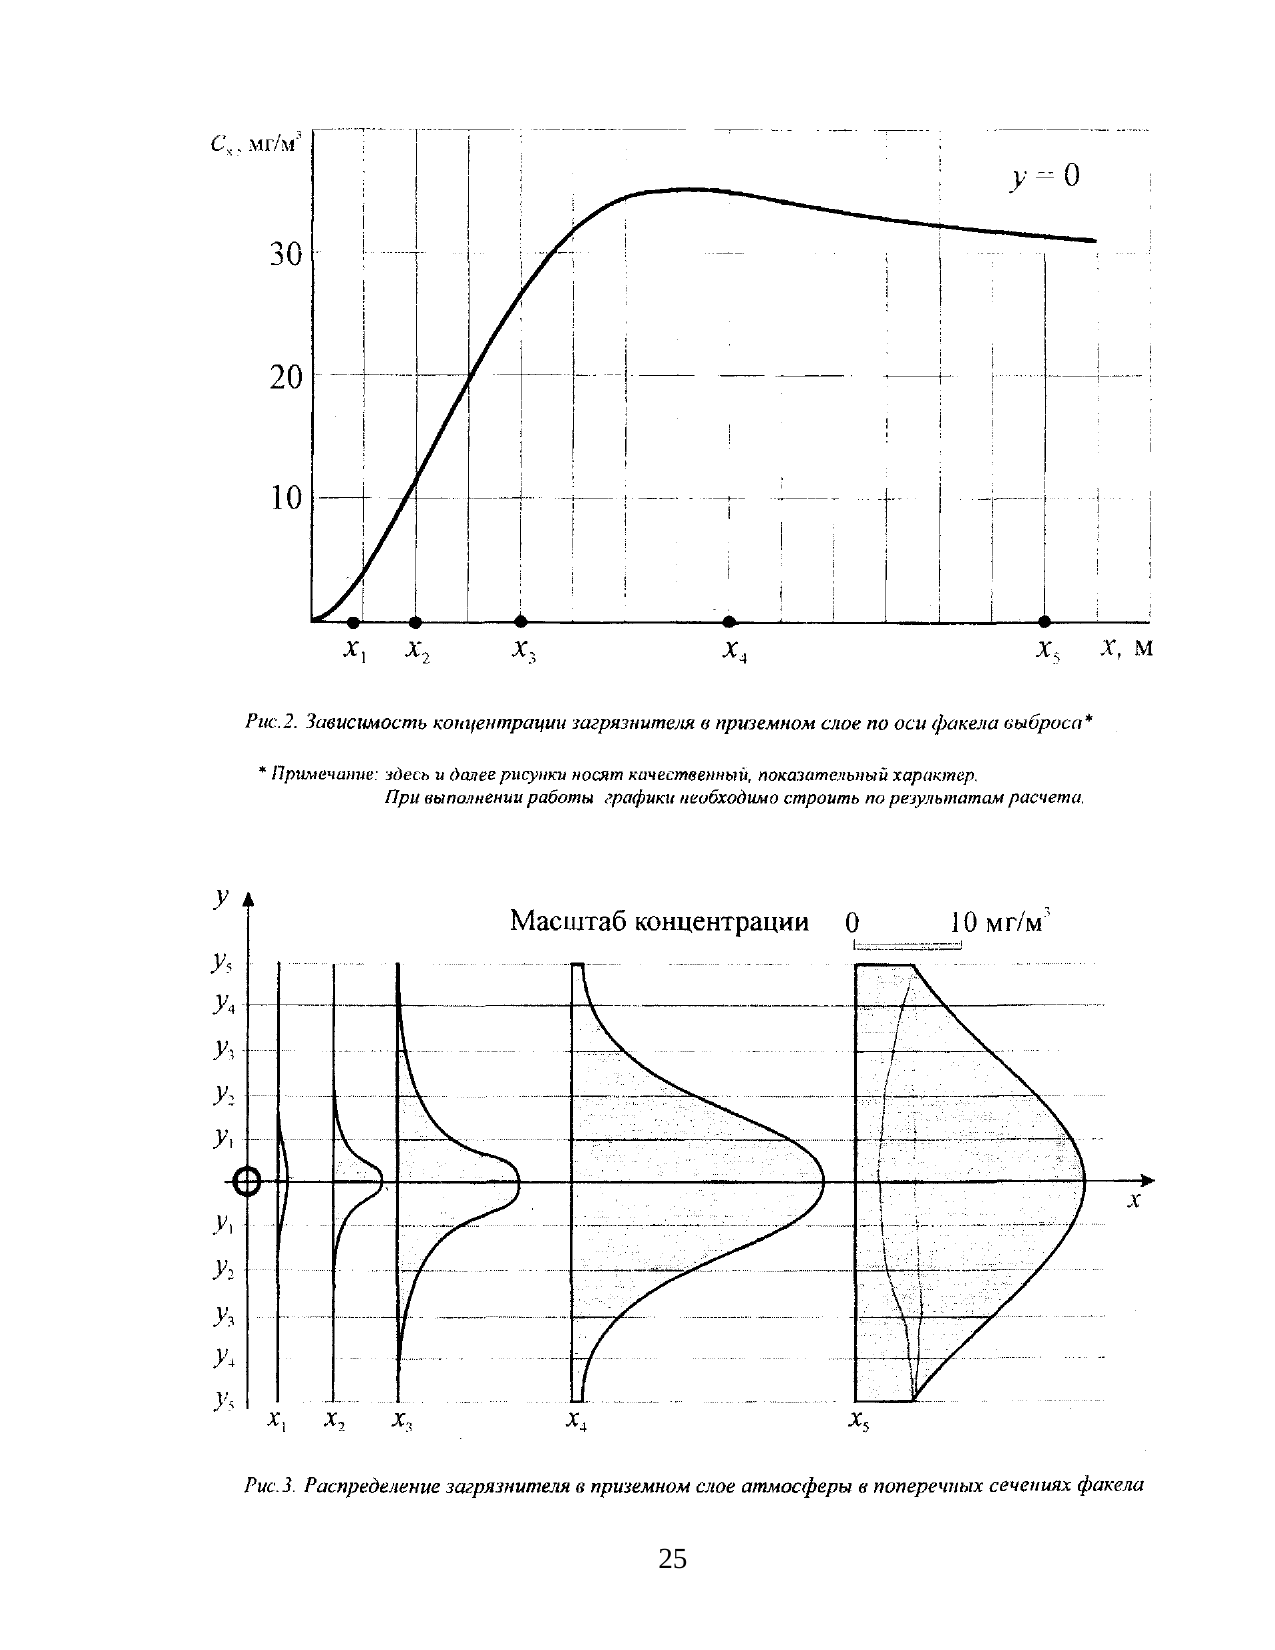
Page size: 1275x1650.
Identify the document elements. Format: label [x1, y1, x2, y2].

picture [171, 118, 1174, 1510]
